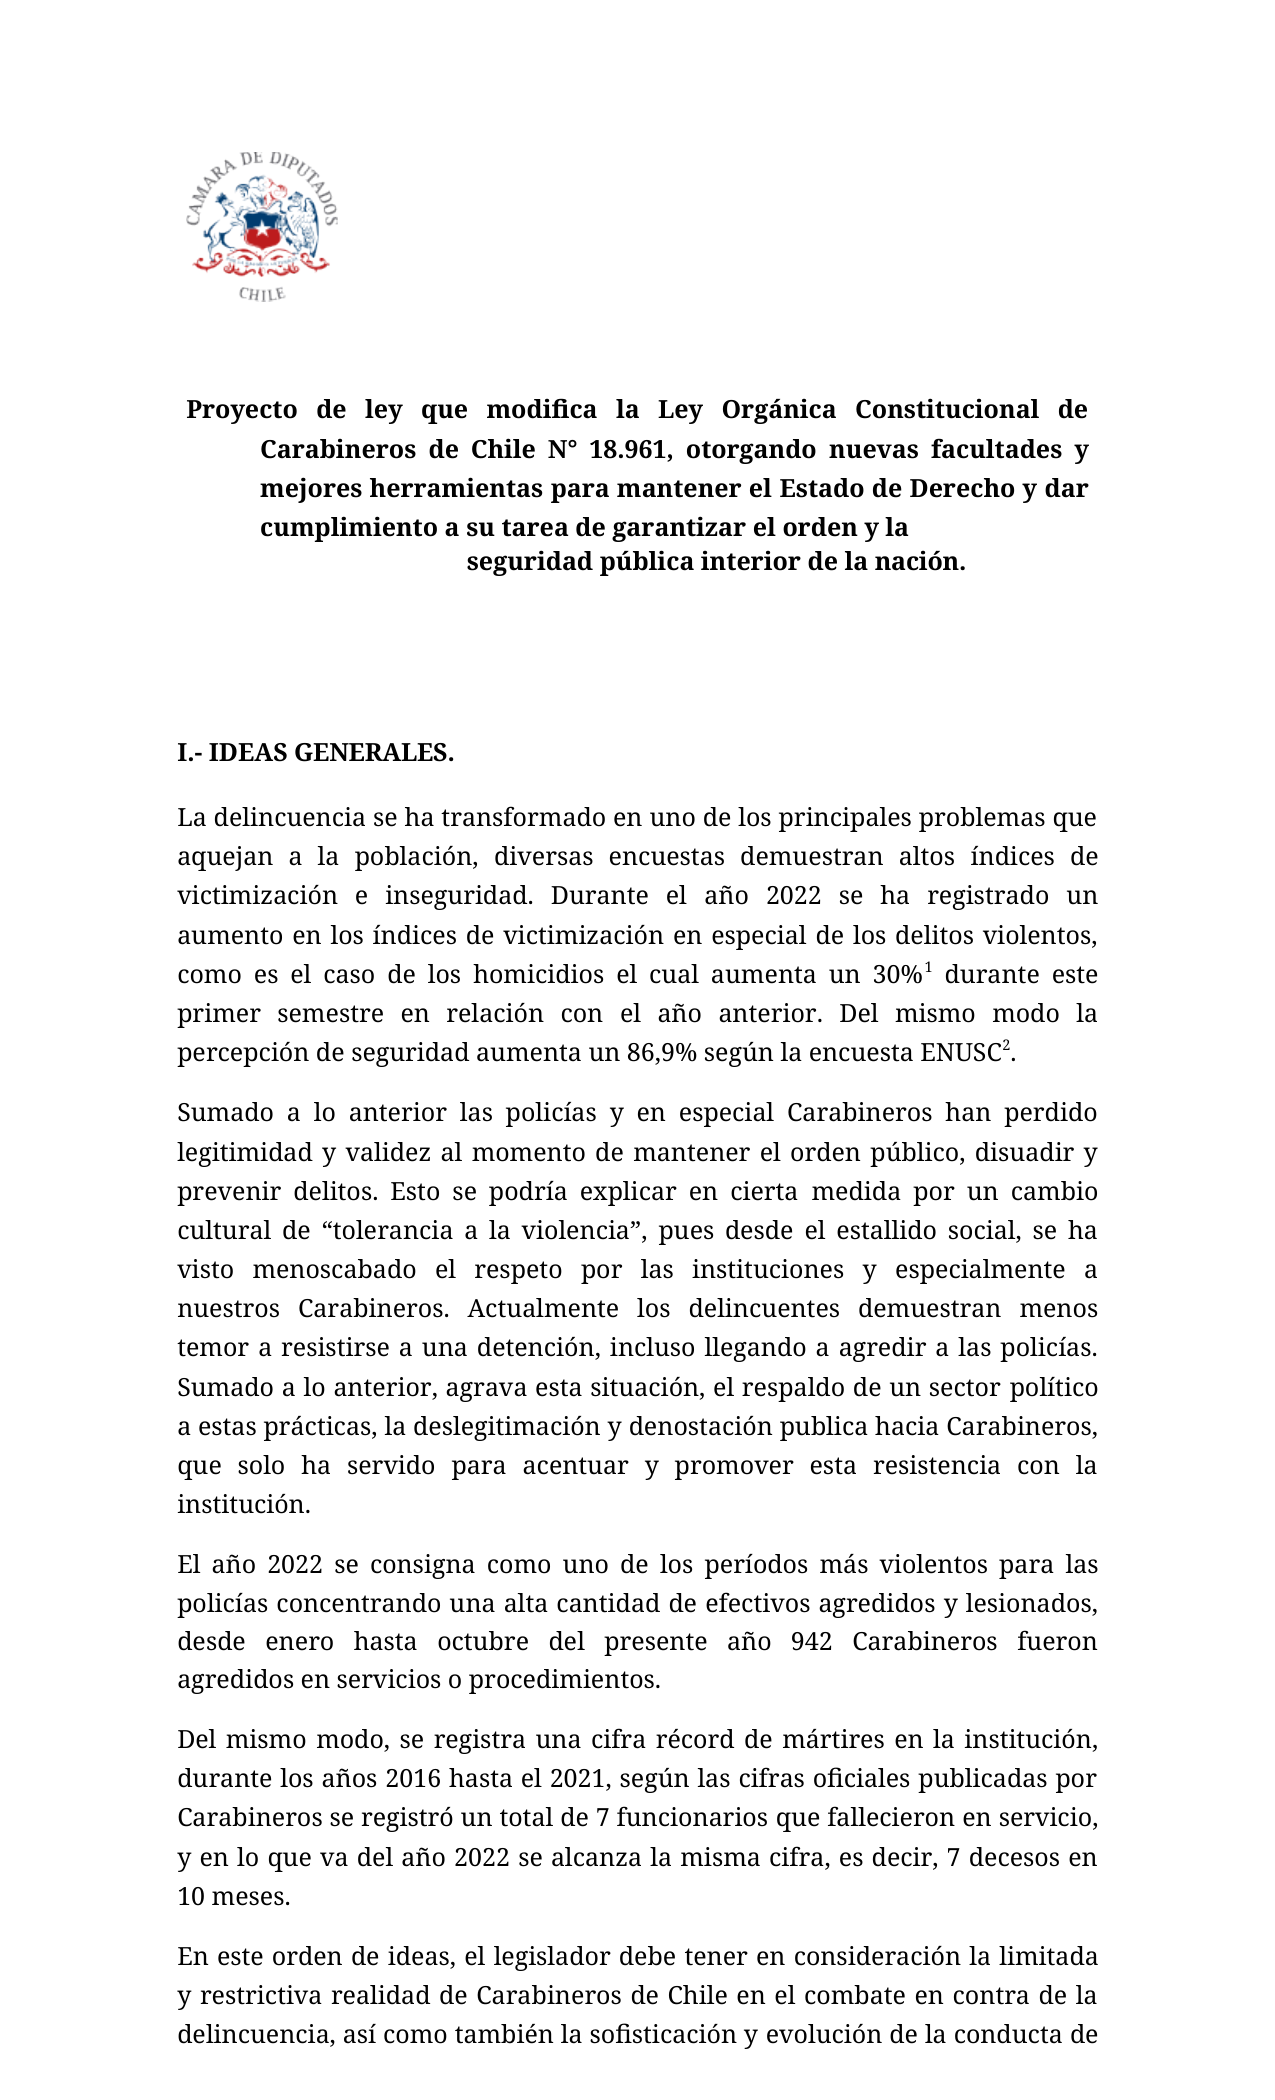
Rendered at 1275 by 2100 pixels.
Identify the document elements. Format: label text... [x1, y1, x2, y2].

text Proyecto de ley que modifica la Ley Orgánica Constitucional de Carabineros de Chile N° 18.961, otorgando nuevas facultades y mejores herramientas para mantener el Estado de Derecho y dar cumplimiento a su tarea de garantizar el orden y la [186, 392, 1089, 544]
subtitle I.- IDEAS GENERALES. [177, 734, 1110, 768]
text La delincuencia se ha transformado en uno de los principales problemas que aquejan a la población, diversas encuestas demuestran altos índices de victimización e inseguridad. Durante el año 2022 se ha registrado un aumento en los índices de victimización en especial de los delitos violentos, como es el caso de los homicidios el cual aumenta un 30%1 durante este primer semestre en relación con el año anterior. Del mismo modo la percepción de seguridad aumenta un 86,9% según la encuesta ENUSC2. [177, 800, 1098, 1069]
picture [186, 152, 338, 302]
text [177, 1939, 1099, 2051]
text seguridad pública interior de la nación. [467, 549, 1110, 576]
text El año 2022 se consigna como uno de los períodos más violentos para las policías concentrando una alta cantidad de efectivos agredidos y lesionados, desde enero hasta octubre del presente año 942 Carabineros fueron agredidos en servicios o procedimientos. [177, 1547, 1098, 1696]
text Del mismo modo, se registra una cifra récord de mártires en la institución, durante los años 2016 hasta el 2021, según las cifras oficiales publicadas por Carabineros se registró un total de 7 funcionarios que fallecieron en servicio, y en lo que va del año 2022 se alcanza la misma cifra, es decir, 7 decesos en 10 meses. [177, 1722, 1098, 1912]
text Sumado a lo anterior las policías y en especial Carabineros han perdido legitimidad y validez al momento de mantener el orden público, disuadir y prevenir delitos. Esto se podría explicar en cierta medida por un cambio cultural de “tolerancia a la violencia”, pues desde el estallido social, se ha visto menoscabado el respeto por las instituciones y especialmente a nuestros Carabineros. Actualmente los delincuentes demuestran menos temor a resistirse a una detención, incluso llegando a agredir a las policías. Sumado a lo anterior, agrava esta situación, el respaldo de un sector político a estas prácticas, la deslegitimación y denostación publica hacia Carabineros, que solo ha servido para acentuar y promover esta resistencia con la institución. [177, 1095, 1098, 1521]
